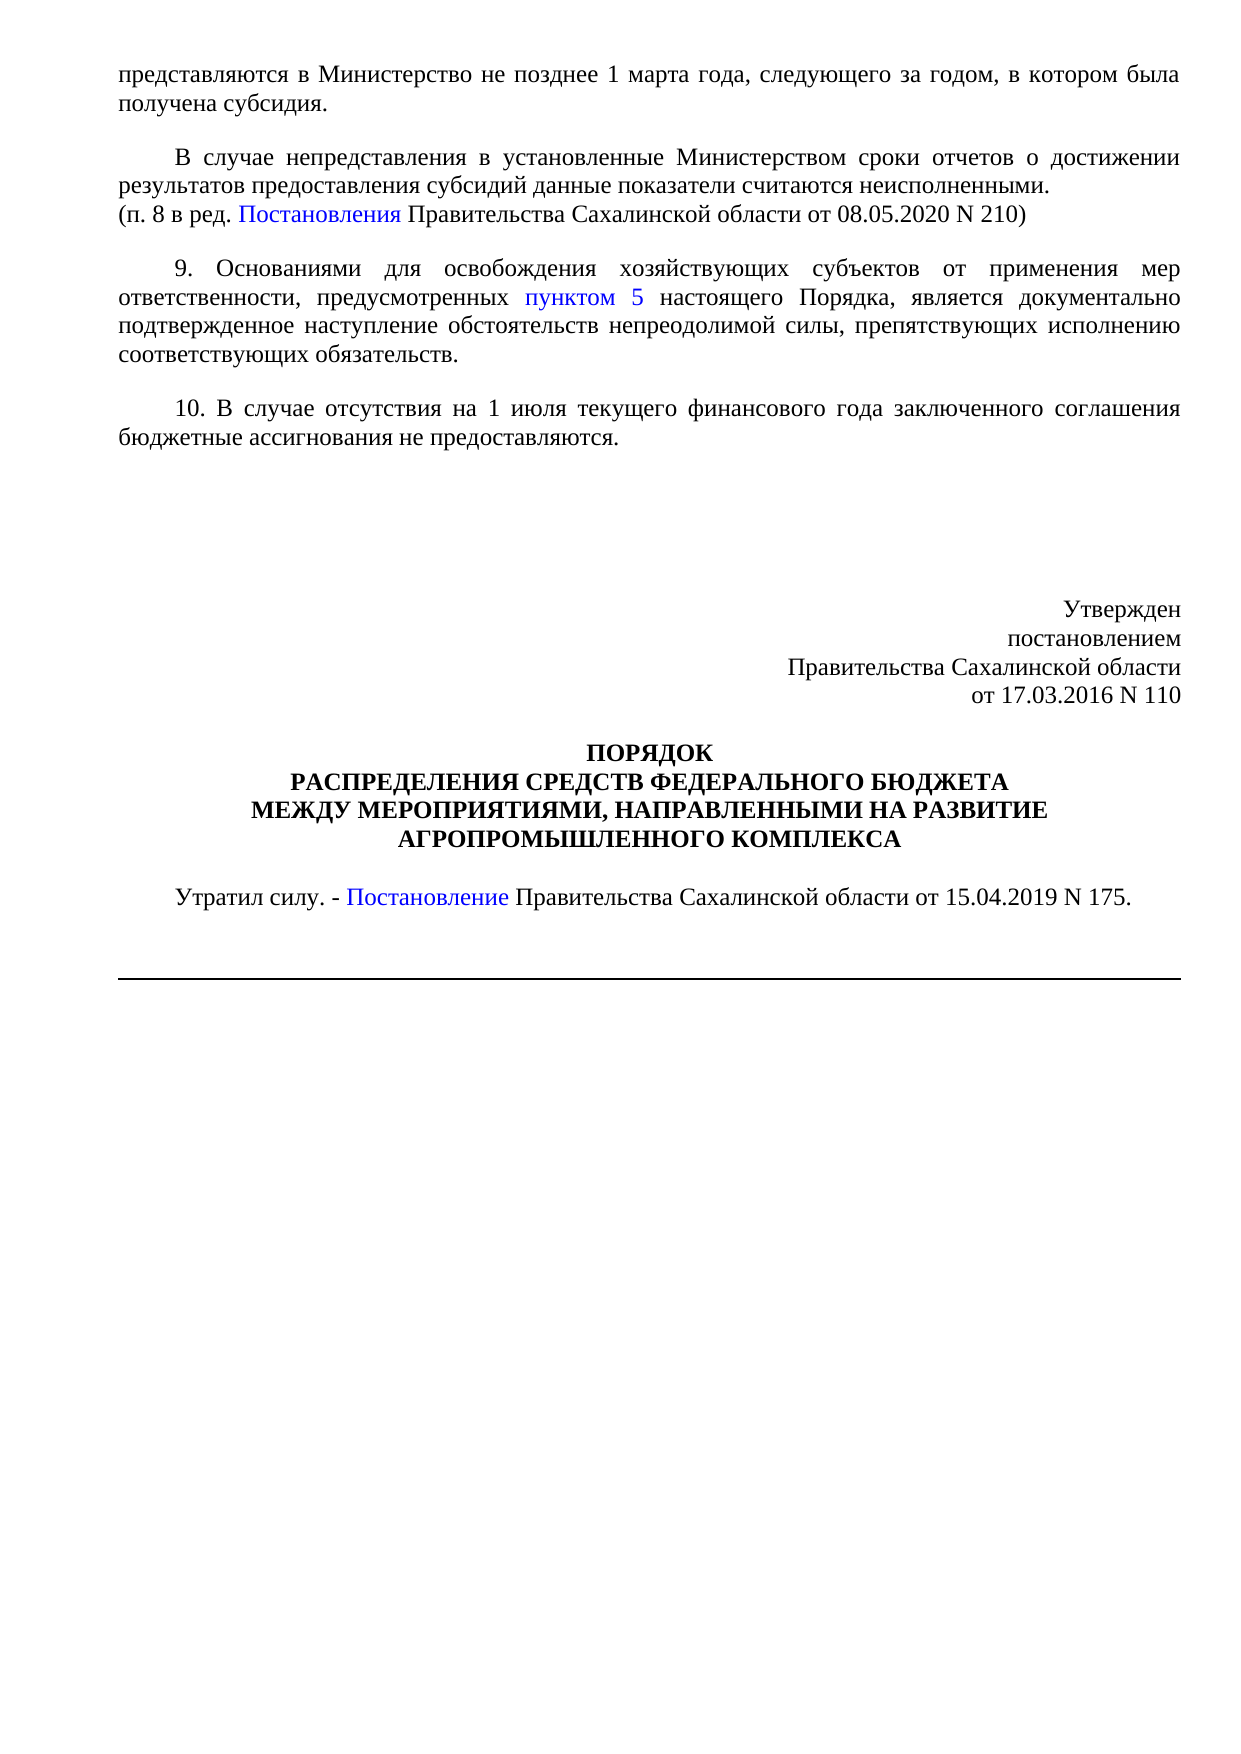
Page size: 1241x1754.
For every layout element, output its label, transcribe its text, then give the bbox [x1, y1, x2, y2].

text Утратил силу. - Постановление Правительства Сахалинской области от 15.04.2019 N 175. [118, 882, 1181, 910]
text Утвержден [118, 594, 1181, 623]
title МЕЖДУ МЕРОПРИЯТИЯМИ, НАПРАВЛЕННЫМИ НА РАЗВИТИЕ [118, 795, 1181, 824]
text (п. 8 в ред. Постановления Правительства Сахалинской области от 08.05.2020 N 210) [118, 199, 1181, 228]
text 9. Основаниями для освобождения хозяйствующих субъектов от применения мер ответственности, предусмотренных пунктом 5 настоящего Порядка, является документально подтвержденное наступление обстоятельств непреодолимой силы, препятствующих исполнению соответствующих обязательств. [118, 253, 1181, 368]
text постановлением [118, 623, 1181, 652]
text 10. В случае отсутствия на 1 июля текущего финансового года заключенного соглашения бюджетные ассигнования не предоставляются. [118, 393, 1181, 450]
title АГРОПРОМЫШЛЕННОГО КОМПЛЕКСА [118, 824, 1181, 853]
title РАСПРЕДЕЛЕНИЯ СРЕДСТВ ФЕДЕРАЛЬНОГО БЮДЖЕТА [118, 767, 1181, 795]
text от 17.03.2016 N 110 [118, 680, 1181, 709]
text Правительства Сахалинской области [118, 652, 1181, 680]
text В случае непредставления в установленные Министерством сроки отчетов о достижении результатов предоставления субсидий данные показатели считаются неисполненными. [118, 142, 1181, 199]
title ПОРЯДОК [118, 738, 1181, 767]
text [118, 59, 1181, 117]
